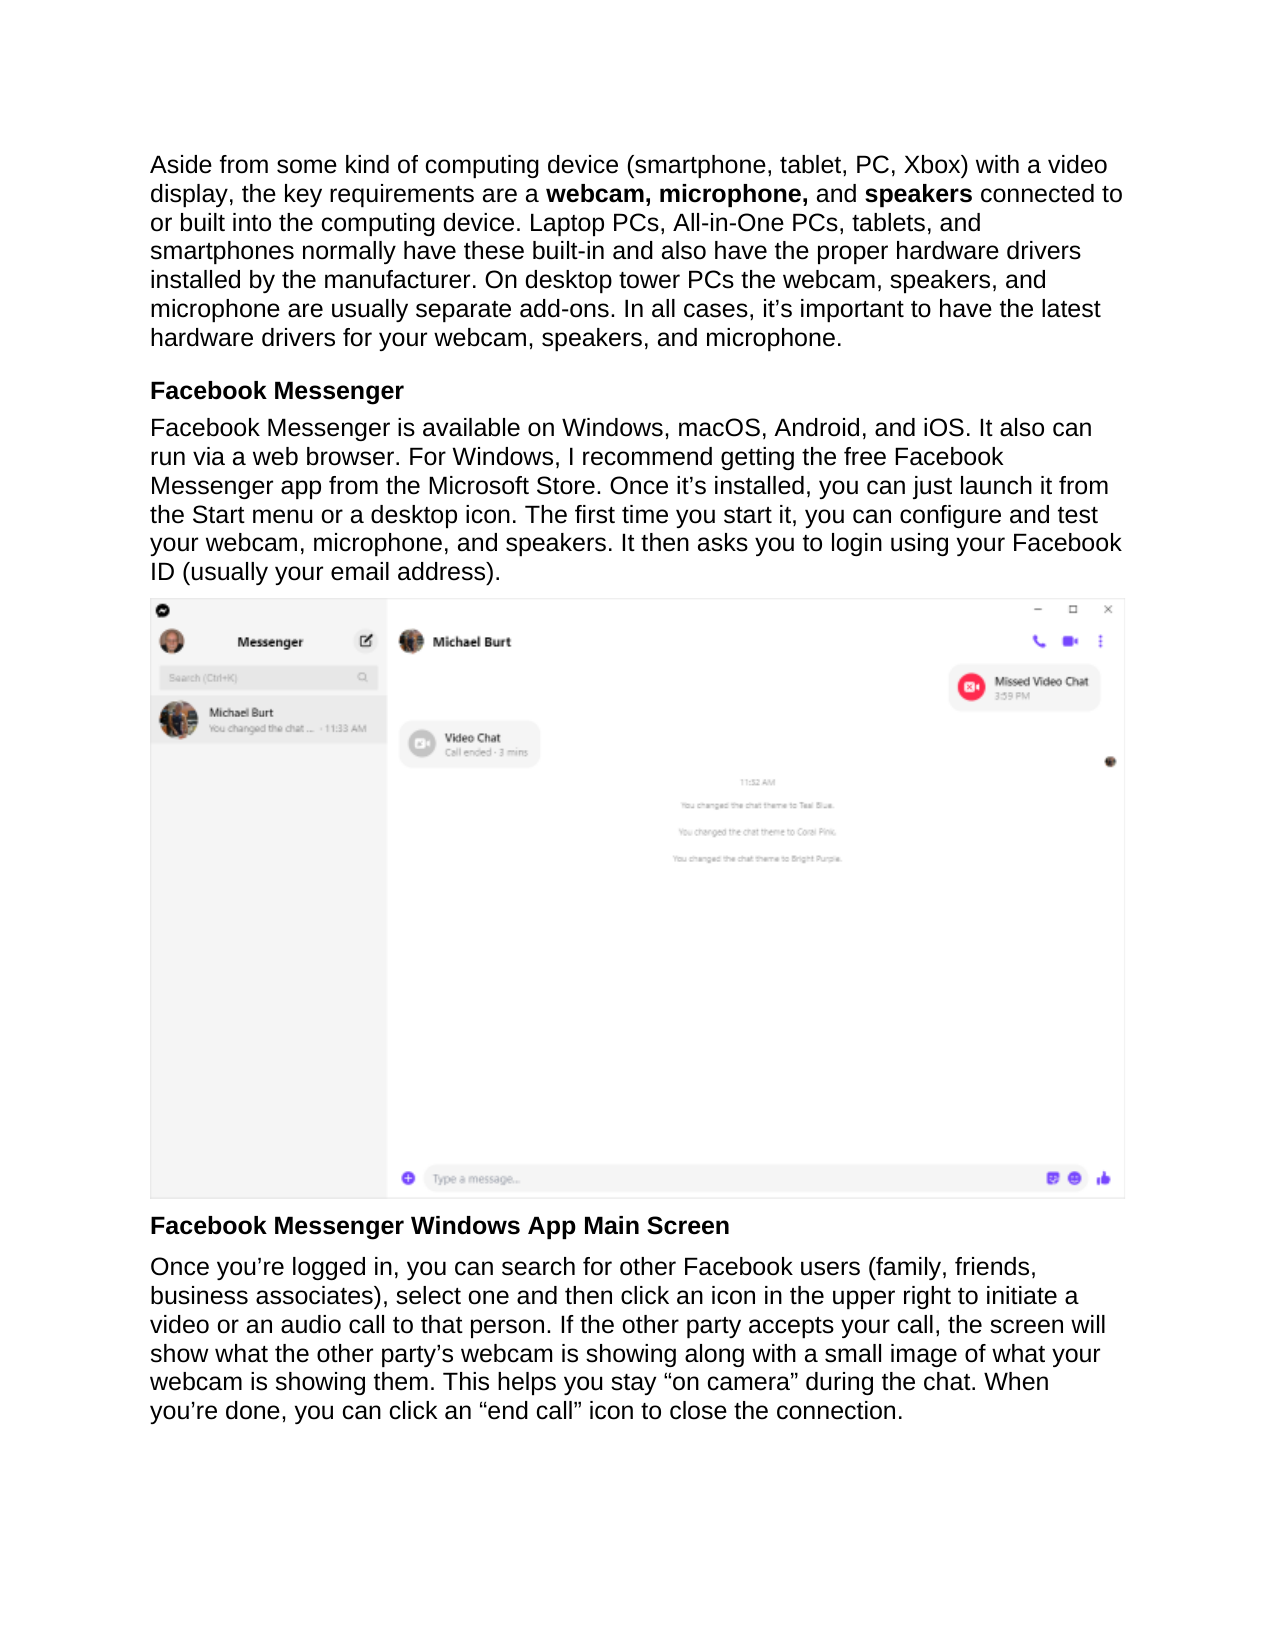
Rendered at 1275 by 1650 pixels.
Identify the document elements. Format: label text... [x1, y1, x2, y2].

text Aside from some kind of computing device (smartphone, tablet, PC, Xbox) with a video display, the key requirements are a webcam, microphone, and speakers connected to or built into the computing device. Laptop PCs, All-in-One PCs, tablets, and smartphones normally have these built-in and also have the proper hardware drivers installed by the manufacturer. On desktop tower PCs the webcam, speakers, and microphone are usually separate add-ons. In all cases, it’s important to have the latest hardware drivers for your webcam, speakers, and microphone. [150, 150, 1125, 351]
text Facebook Messenger is available on Windows, macOS, Android, and iOS. It also can run via a web browser. For Windows, I recommend getting the free Facebook Messenger app from the Microsoft Store. Once it’s installed, you can just launch it from the Start menu or a desktop icon. The first time you start it, you can configure and test your webcam, microphone, and speakers. It then asks you to login using your Facebook ID (usually your email address). [150, 413, 1125, 586]
text Facebook Messenger Windows App Main Screen [150, 1211, 1125, 1240]
text Once you’re logged in, you can search for other Facebook users (family, friends, business associates), select one and then click an icon in the upper right to initiate a video or an audio call to that person. If the other party accepts your call, the screen will show what the other party’s webcam is showing along with a small image of what your webcam is showing them. This helps you stay “on camera” during the chat. When you’re done, you can click an “end call” icon to close the connection. [150, 1252, 1125, 1425]
subtitle Facebook Messenger [150, 376, 1125, 405]
picture [150, 598, 1125, 1199]
